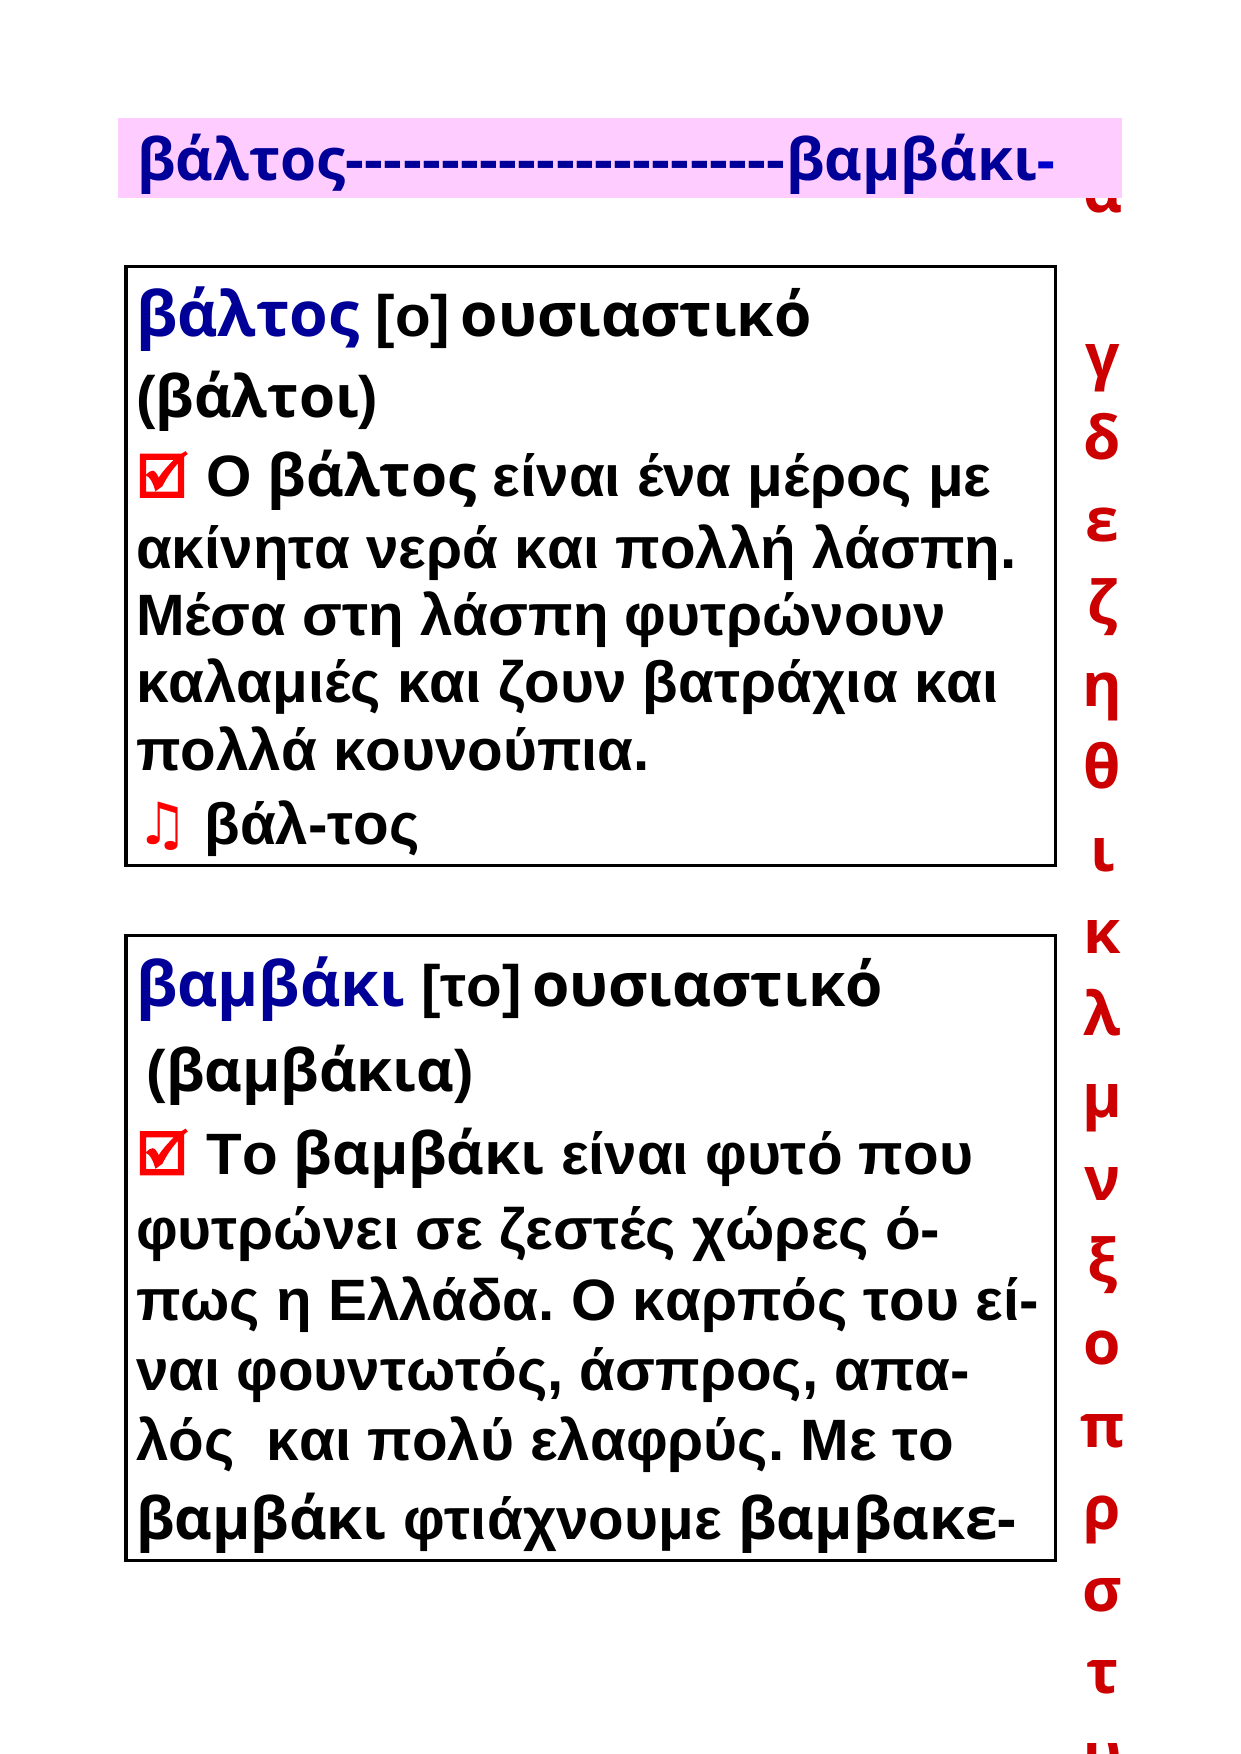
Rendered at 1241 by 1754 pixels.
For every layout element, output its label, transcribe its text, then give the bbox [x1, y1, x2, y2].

text ♫ βάλ-τος [128, 777, 1054, 864]
text βάλτος [ο] ουσιαστικό (βάλτοι) [128, 268, 1054, 429]
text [128, 1107, 1054, 1559]
text βαμβάκι [το] ουσιαστικό [128, 937, 1054, 1023]
text (βαμβάκια) [128, 1023, 1054, 1107]
text Ο βάλτος είναι ένα μέρος με ακίνητα νερά και πολλή λάσπη. Μέσα στη λάσπη φυτρώνουν καλαμιές και ζουν βατράχια και πολλά κουνούπια. [128, 429, 1054, 777]
text βάλτος βαμβάκι [118, 118, 1122, 198]
